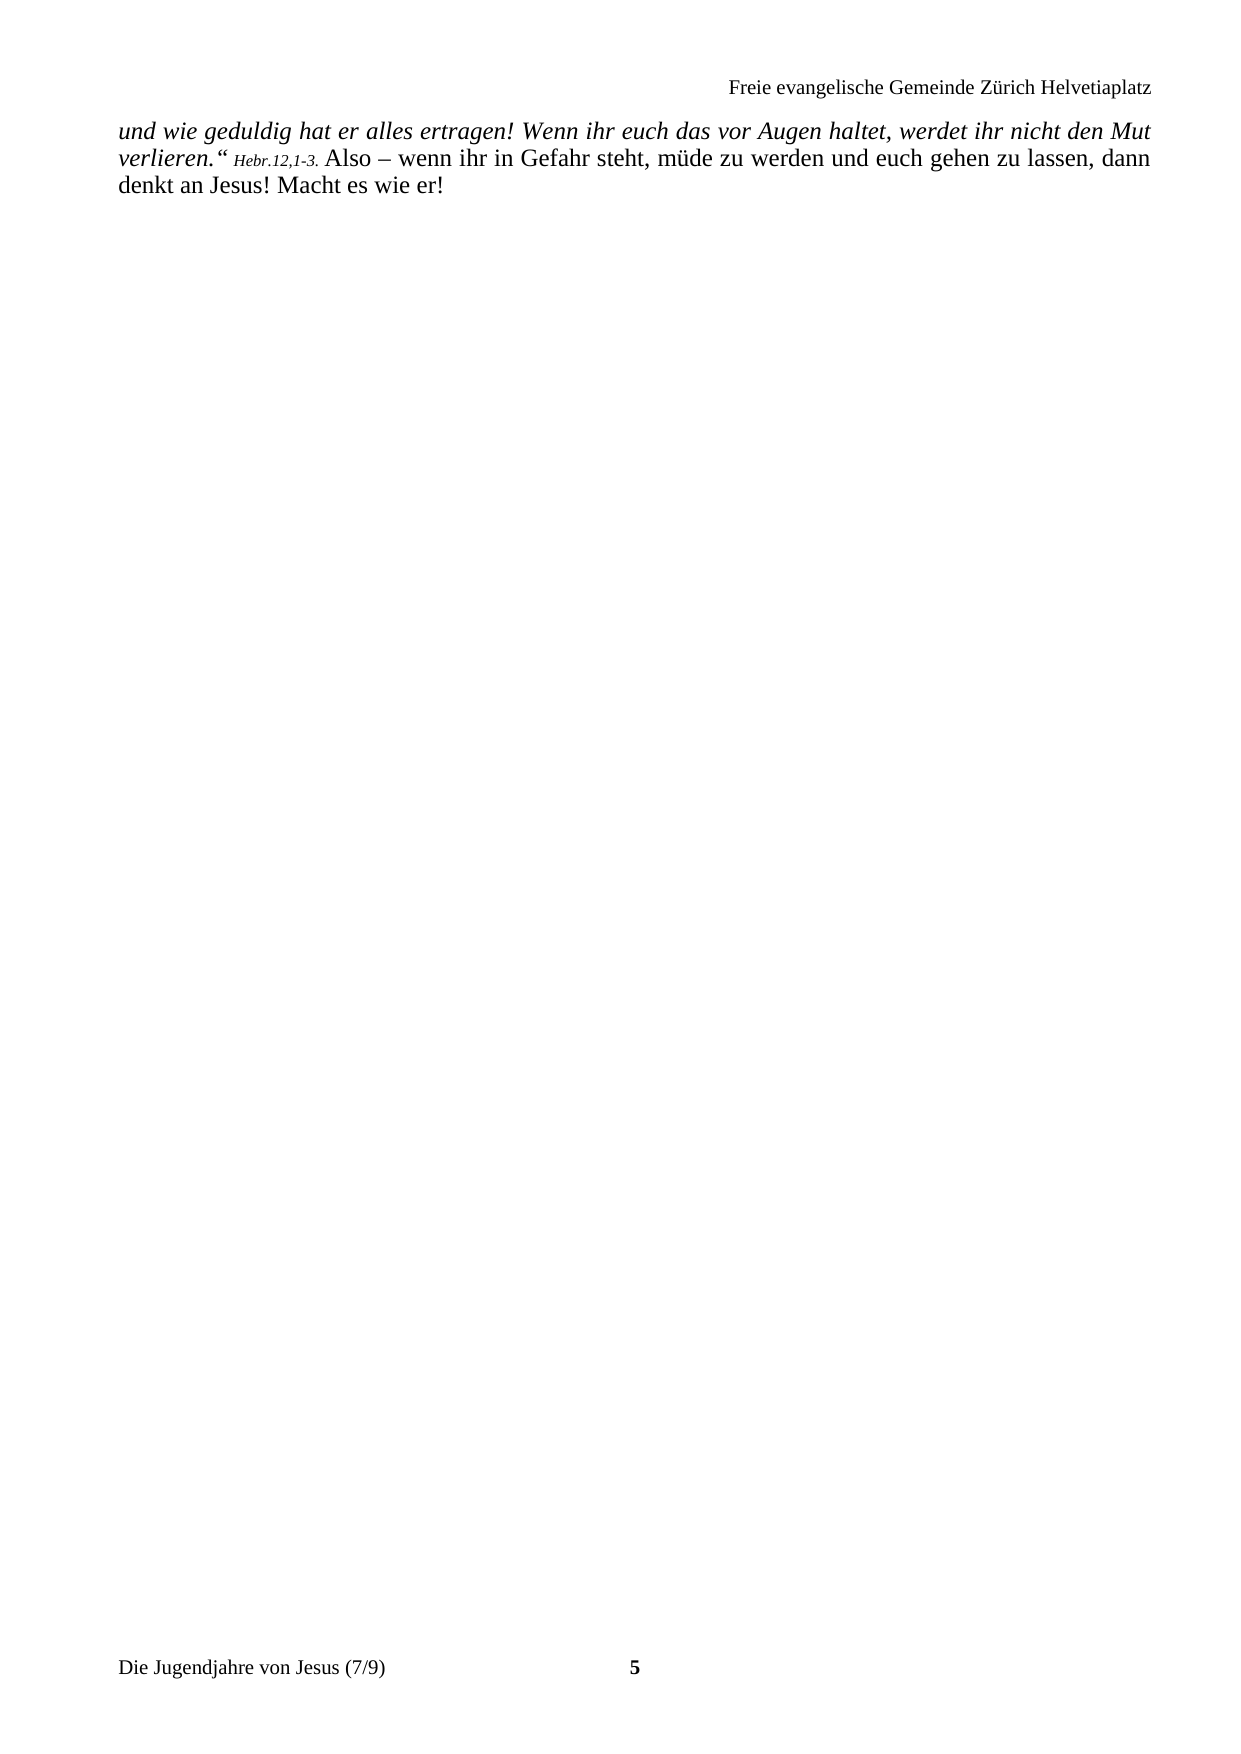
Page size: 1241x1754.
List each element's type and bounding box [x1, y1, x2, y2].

text [118, 118, 1152, 199]
